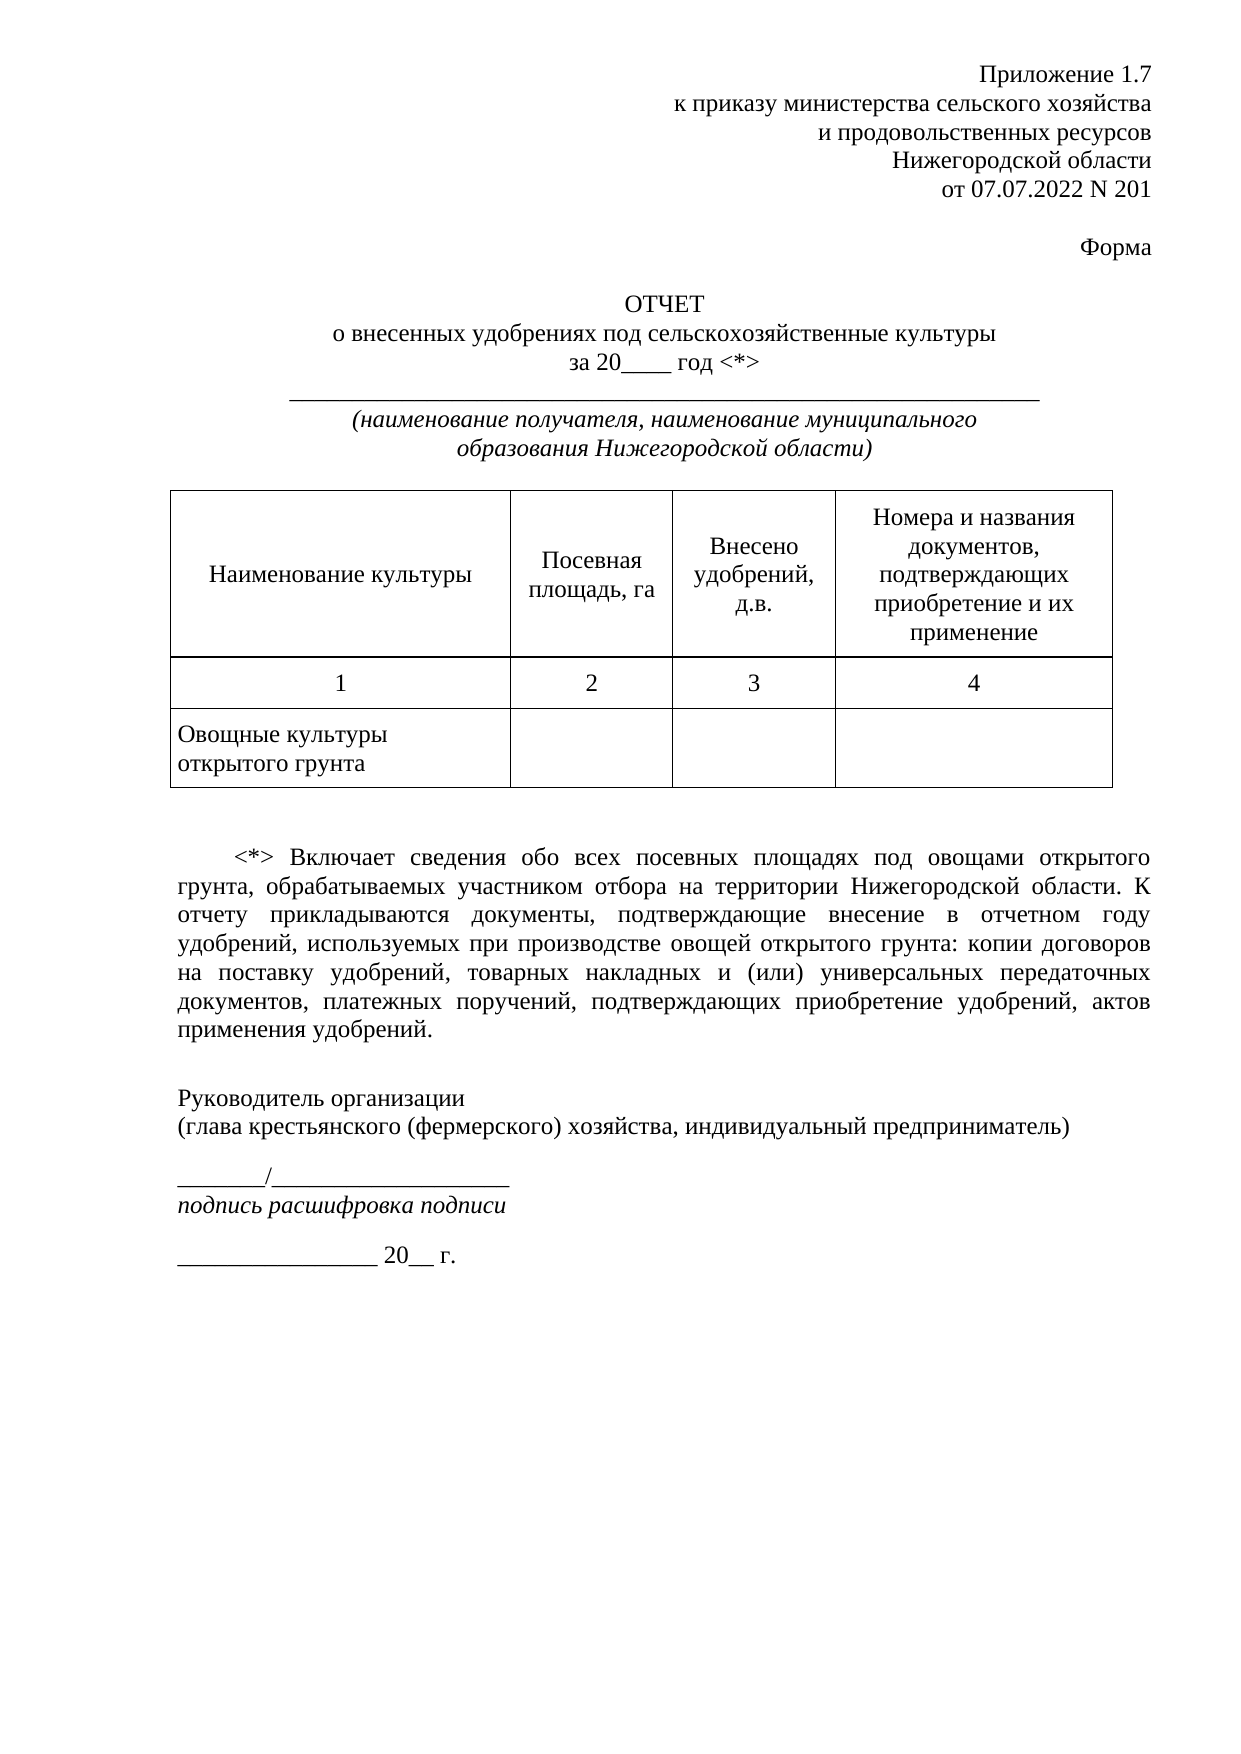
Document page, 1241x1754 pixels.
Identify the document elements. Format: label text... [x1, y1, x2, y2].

text и продовольственных ресурсов [177, 117, 1152, 145]
text ОТЧЕТ [177, 289, 1152, 318]
text к приказу министерства сельского хозяйства [177, 88, 1152, 117]
text Приложение 1.7 [177, 59, 1152, 88]
table_cell [673, 709, 835, 787]
text за 20____ год <*> [177, 347, 1152, 375]
table_cell 4 [836, 658, 1112, 707]
table_cell [511, 709, 672, 787]
table_cell 3 [673, 658, 835, 707]
text ____________________________________________________________ [177, 375, 1152, 404]
table_header Номера и названия документов, подтверждающих приобретение и их применение [836, 491, 1112, 656]
table_header Внесено удобрений, д.в. [673, 491, 835, 656]
table_cell ________________ 20__ г. [171, 1230, 1116, 1279]
text Нижегородской области [177, 145, 1152, 174]
table_cell _______/___________________ подпись расшифровка подписи [171, 1151, 1116, 1229]
table_cell 2 [511, 658, 672, 707]
table_cell 1 [171, 658, 510, 707]
text образования Нижегородской области) [177, 433, 1152, 462]
table_cell [836, 709, 1112, 787]
text от 07.07.2022 N 201 [177, 174, 1152, 203]
table_header Руководитель организации (глава крестьянского (фермерского) хозяйства, индивидуальный предприниматель) [171, 1072, 1116, 1151]
text Форма [177, 232, 1152, 260]
table_header Наименование культуры [171, 491, 510, 656]
table_header Посевная площадь, га [511, 491, 672, 656]
text (наименование получателя, наименование муниципального [177, 404, 1152, 433]
table_cell Овощные культуры открытого грунта [171, 709, 510, 787]
text о внесенных удобрениях под сельскохозяйственные культуры [177, 318, 1152, 347]
text <*> Включает сведения обо всех посевных площадях под овощами открытого грунта, обрабатываемых участником отбора на территории Нижегородской области. К отчету прикладываются документы, подтверждающие внесение в отчетном году удобрений, используемых при производстве овощей открытого грунта: копии договоров на поставку удобрений, товарных накладных и (или) универсальных передаточных документов, платежных поручений, подтверждающих приобретение удобрений, актов применения удобрений. [177, 842, 1152, 1043]
